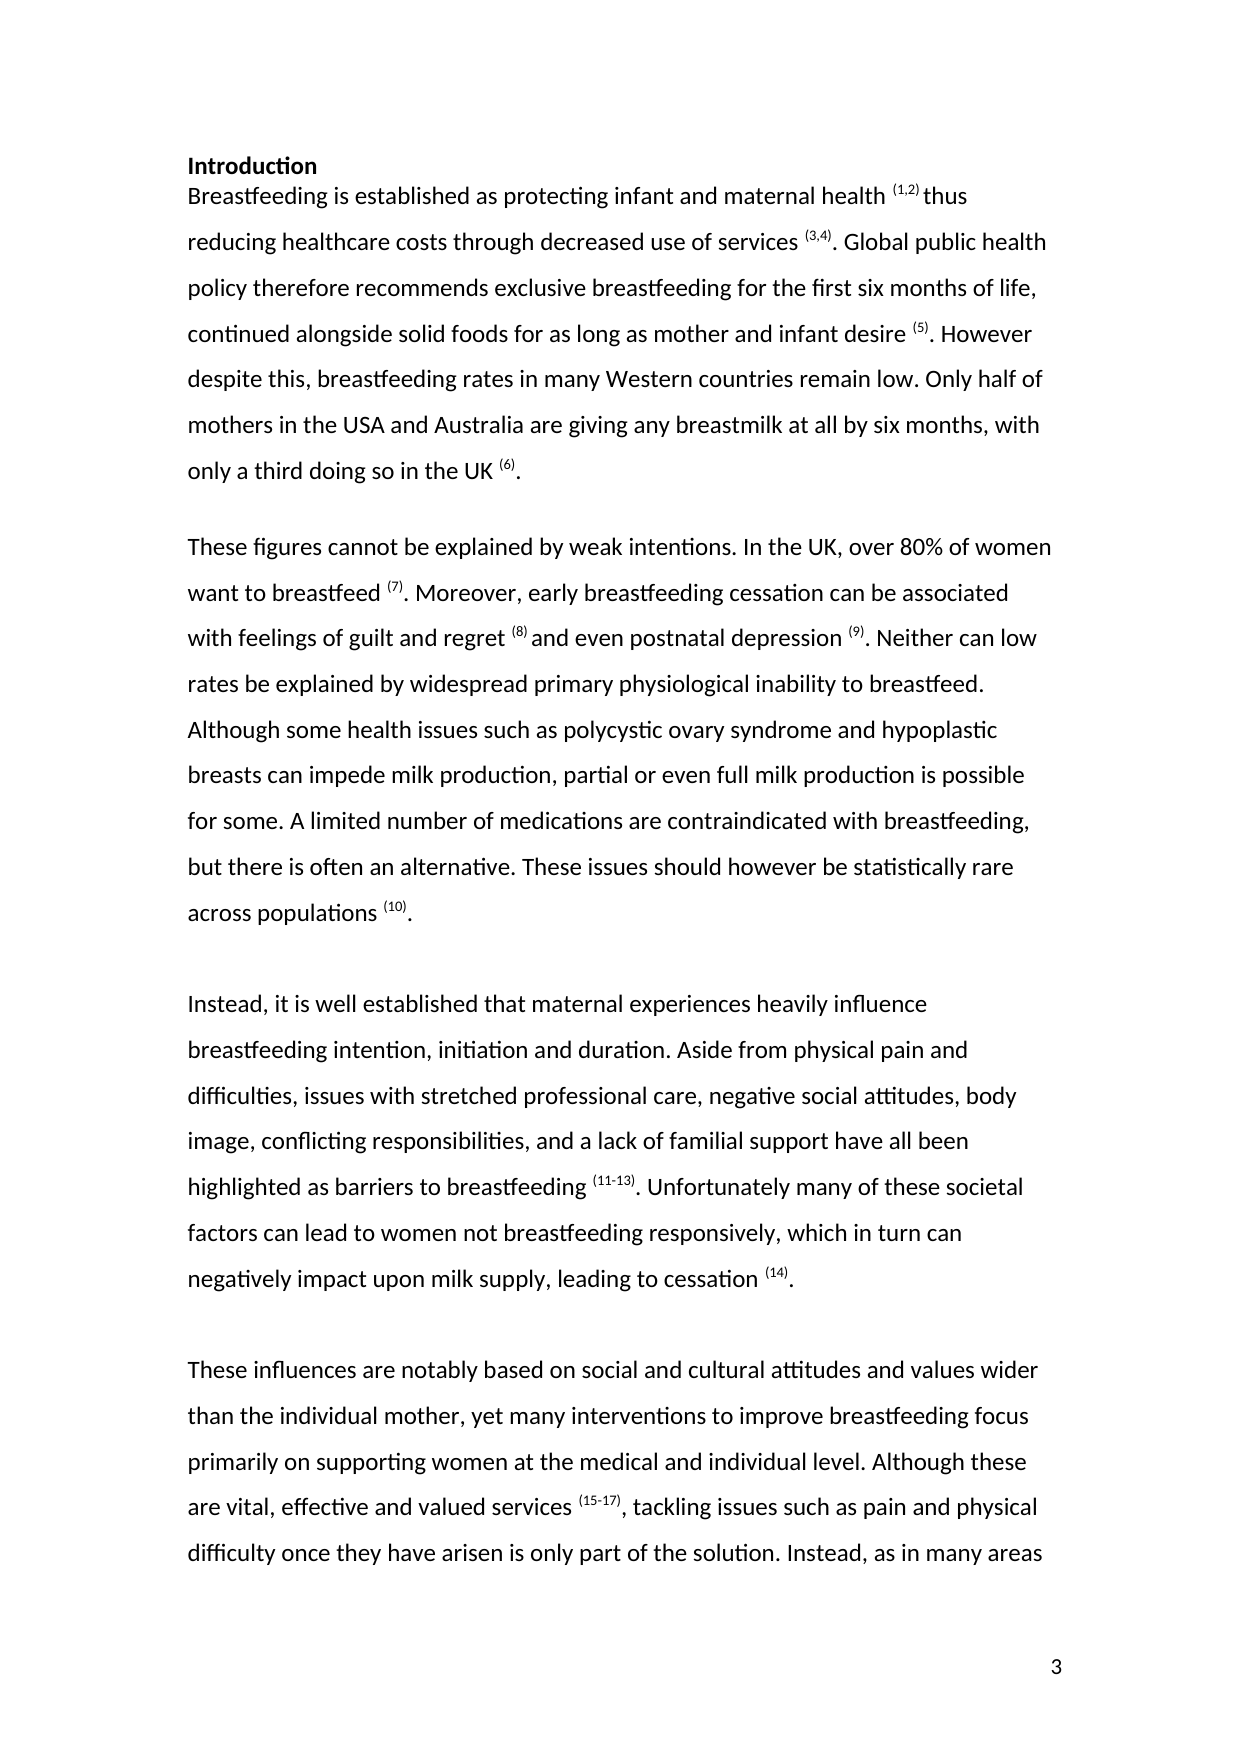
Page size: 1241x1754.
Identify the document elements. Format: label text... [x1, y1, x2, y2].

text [187, 1354, 1053, 1568]
text These figures cannot be explained by weak intentions. In the UK, over 80% of women want to breastfeed (7). Moreover, early breastfeeding cessation can be associated with feelings of guilt and regret (8) and even postnatal depression (9). Neither can low rates be explained by widespread primary physiological inability to breastfeed. Although some health issues such as polycystic ovary syndrome and hypoplastic breasts can impede milk production, partial or even full milk production is possible for some. A limited number of medications are contraindicated with breastfeeding, but there is often an alternative. These issues should however be statistically rare across populations (10). [187, 531, 1053, 927]
text Breastfeeding is established as protecting infant and maternal health (1,2) thus reducing healthcare costs through decreased use of services (3,4). Global public health policy therefore recommends exclusive breastfeeding for the first six months of life, continued alongside solid foods for as long as mother and infant desire (5). However despite this, breastfeeding rates in many Western countries remain low. Only half of mothers in the USA and Australia are giving any breastmilk at all by six months, with only a third doing so in the UK (6). [187, 181, 1053, 485]
text Introduction [187, 150, 1053, 181]
text Instead, it is well established that maternal experiences heavily influence breastfeeding intention, initiation and duration. Aside from physical pain and difficulties, issues with stretched professional care, negative social attitudes, body image, conflicting responsibilities, and a lack of familial support have all been highlighted as barriers to breastfeeding (11-13). Unfortunately many of these societal factors can lead to women not breastfeeding responsively, which in turn can negatively impact upon milk supply, leading to cessation (14). [187, 988, 1053, 1293]
